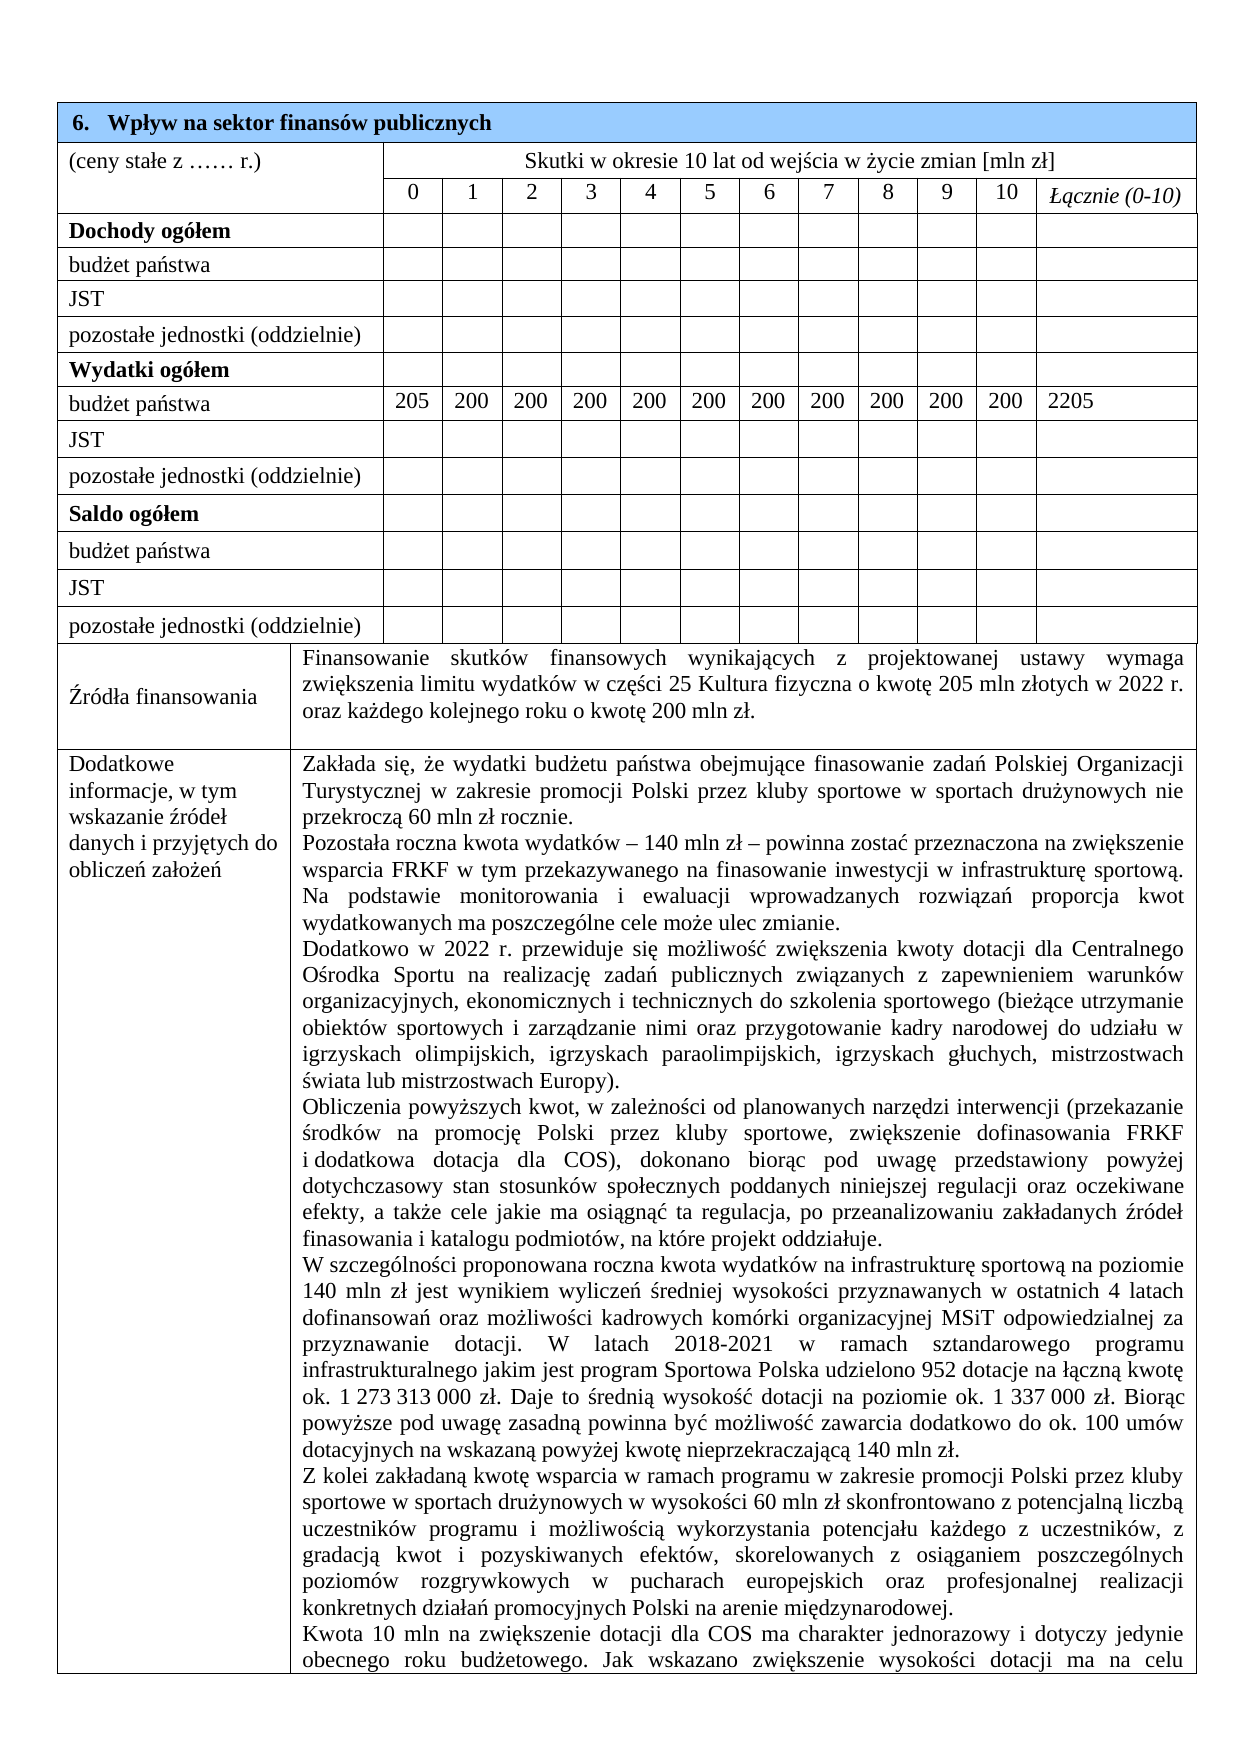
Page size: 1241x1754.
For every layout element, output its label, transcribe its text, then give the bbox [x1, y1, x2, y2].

table_cell [918, 248, 976, 280]
table_cell budżet państwa [58, 387, 383, 420]
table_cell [58, 750, 290, 1673]
table_cell budżet państwa [58, 248, 383, 280]
table_cell JST [58, 281, 383, 316]
table_cell Wydatki ogółem [58, 353, 383, 386]
table_cell [1037, 570, 1197, 606]
table_cell Źródła finansowania [58, 644, 290, 749]
table_cell [384, 532, 442, 568]
table_cell [384, 353, 442, 386]
table_cell 5 [681, 179, 739, 213]
table_cell 3 [562, 179, 620, 213]
table_cell 10 [977, 179, 1036, 213]
table_cell Skutki w okresie 10 lat od wejścia w życie zmian [mln zł] [384, 143, 1196, 177]
table_cell [443, 421, 502, 457]
table_cell [443, 281, 502, 316]
table_cell [621, 607, 680, 643]
table_cell [740, 248, 798, 280]
table_cell 200 [799, 387, 858, 420]
table_cell [503, 532, 561, 568]
table_cell [443, 458, 502, 493]
table_cell [621, 458, 680, 493]
table_cell [681, 353, 739, 386]
table_cell 200 [443, 387, 502, 420]
table_cell [503, 458, 561, 493]
table_cell [977, 353, 1036, 386]
table_cell [503, 281, 561, 316]
table_cell [562, 248, 620, 280]
table_cell [503, 214, 561, 247]
table_cell [681, 570, 739, 606]
table_cell [621, 214, 680, 247]
table_cell [681, 421, 739, 457]
table_cell [740, 458, 798, 493]
table_cell JST [58, 570, 383, 606]
table_cell [740, 495, 798, 531]
table_cell [443, 570, 502, 606]
table_cell [621, 570, 680, 606]
table_cell [799, 532, 858, 568]
table_cell [918, 421, 976, 457]
table_cell [977, 458, 1036, 493]
table_cell [681, 532, 739, 568]
table_cell [918, 495, 976, 531]
table_cell budżet państwa [58, 532, 383, 568]
table_cell [740, 353, 798, 386]
table_cell [621, 532, 680, 568]
table_cell 200 [562, 387, 620, 420]
table_cell [562, 495, 620, 531]
table_cell [503, 570, 561, 606]
table_cell [384, 317, 442, 352]
table_cell [859, 532, 917, 568]
table_cell [384, 214, 442, 247]
table_cell [740, 570, 798, 606]
table_cell [918, 353, 976, 386]
table_cell 200 [918, 387, 976, 420]
table_cell 2 [503, 179, 561, 213]
table_cell [1037, 421, 1197, 457]
table_cell [562, 353, 620, 386]
table_cell [740, 532, 798, 568]
table_cell [562, 421, 620, 457]
table_cell [503, 248, 561, 280]
table_cell [1037, 353, 1197, 386]
table_cell [503, 317, 561, 352]
table_cell [384, 421, 442, 457]
table_cell 2205 [1037, 387, 1197, 420]
table_cell [799, 317, 858, 352]
table_cell [621, 248, 680, 280]
table_cell [977, 607, 1036, 643]
table_cell 8 [859, 179, 917, 213]
table_cell [977, 281, 1036, 316]
table_cell [621, 421, 680, 457]
table_cell [681, 458, 739, 493]
table_cell [562, 214, 620, 247]
table_cell JST [58, 421, 383, 457]
table_cell [799, 248, 858, 280]
table_cell [859, 421, 917, 457]
table_cell [503, 421, 561, 457]
table_cell [740, 214, 798, 247]
table_cell [977, 570, 1036, 606]
table_cell [918, 317, 976, 352]
table_cell Saldo ogółem [58, 495, 383, 531]
table_cell [977, 317, 1036, 352]
table_cell [859, 214, 917, 247]
table_cell [503, 495, 561, 531]
table_cell [859, 570, 917, 606]
table_cell pozostałe jednostki (oddzielnie) [58, 317, 383, 352]
table_cell [562, 570, 620, 606]
table_cell [740, 317, 798, 352]
table_cell [977, 248, 1036, 280]
table_cell [1037, 495, 1197, 531]
table_cell [859, 317, 917, 352]
table_cell [977, 421, 1036, 457]
table_cell [1037, 317, 1197, 352]
table_cell [799, 458, 858, 493]
table_cell [384, 458, 442, 493]
table_cell [1037, 248, 1197, 280]
table_cell [918, 458, 976, 493]
table_cell [384, 281, 442, 316]
table_cell pozostałe jednostki (oddzielnie) [58, 607, 383, 643]
table_cell [740, 607, 798, 643]
table_cell [799, 214, 858, 247]
table_cell [503, 353, 561, 386]
table_cell [859, 353, 917, 386]
table_cell [443, 532, 502, 568]
table_cell 9 [918, 179, 976, 213]
table_cell [621, 353, 680, 386]
table_cell Wpływ na sektor finansów publicznych [58, 103, 1196, 142]
table_cell [681, 317, 739, 352]
table_cell [918, 214, 976, 247]
table_cell [859, 248, 917, 280]
table_cell [384, 570, 442, 606]
table_cell [918, 607, 976, 643]
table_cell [291, 750, 1196, 1673]
table_cell [562, 532, 620, 568]
table_cell [859, 281, 917, 316]
table_cell Finansowanie skutków finansowych wynikających z projektowanej ustawy wymaga zwiększenia limitu wydatków w części 25 Kultura fizyczna o kwotę 205 mln złotych w 2022 r. oraz każdego kolejnego roku o kwotę 200 mln zł. [291, 644, 1196, 749]
table_cell [799, 281, 858, 316]
table_cell [562, 607, 620, 643]
table_cell (ceny stałe z …… r.) [58, 143, 383, 213]
table_cell [799, 421, 858, 457]
table_cell [859, 607, 917, 643]
table_cell [859, 458, 917, 493]
table_cell 1 [443, 179, 502, 213]
table_cell [799, 495, 858, 531]
table_cell 200 [621, 387, 680, 420]
table_cell [918, 281, 976, 316]
table_cell 200 [740, 387, 798, 420]
table_cell [977, 495, 1036, 531]
table_cell [503, 607, 561, 643]
table_cell [681, 248, 739, 280]
table_cell [799, 607, 858, 643]
table_cell 200 [859, 387, 917, 420]
table_cell Łącznie (0-10) [1037, 179, 1196, 213]
table_cell [443, 248, 502, 280]
table_cell [681, 495, 739, 531]
table_cell [859, 495, 917, 531]
table_cell [562, 281, 620, 316]
table_cell 205 [384, 387, 442, 420]
table_cell [918, 532, 976, 568]
table_cell [1037, 607, 1197, 643]
table_cell [799, 570, 858, 606]
table_cell [562, 317, 620, 352]
table_cell [384, 607, 442, 643]
table_cell [443, 214, 502, 247]
table_cell [681, 281, 739, 316]
table_cell [562, 458, 620, 493]
table_cell [1037, 458, 1197, 493]
table_cell [1037, 281, 1197, 316]
table_cell [799, 353, 858, 386]
table_cell [918, 570, 976, 606]
table_cell [443, 607, 502, 643]
table_cell 200 [977, 387, 1036, 420]
table_cell [977, 214, 1036, 247]
table_cell Dochody ogółem [58, 214, 383, 247]
table_cell [621, 495, 680, 531]
table_cell [384, 248, 442, 280]
table_cell [621, 281, 680, 316]
table_cell [443, 353, 502, 386]
table_cell 200 [681, 387, 739, 420]
table_cell [384, 495, 442, 531]
table_cell 0 [384, 179, 442, 213]
table_cell 4 [621, 179, 680, 213]
table_cell [681, 607, 739, 643]
table_cell 7 [799, 179, 858, 213]
table_cell pozostałe jednostki (oddzielnie) [58, 458, 383, 493]
table_cell [1037, 214, 1197, 247]
table_cell 6 [740, 179, 798, 213]
table_cell [621, 317, 680, 352]
table_cell 200 [503, 387, 561, 420]
table_cell [443, 495, 502, 531]
table_cell [740, 421, 798, 457]
table_cell [1037, 532, 1197, 568]
table_cell [740, 281, 798, 316]
table_cell [681, 214, 739, 247]
table_cell [443, 317, 502, 352]
table_cell [977, 532, 1036, 568]
